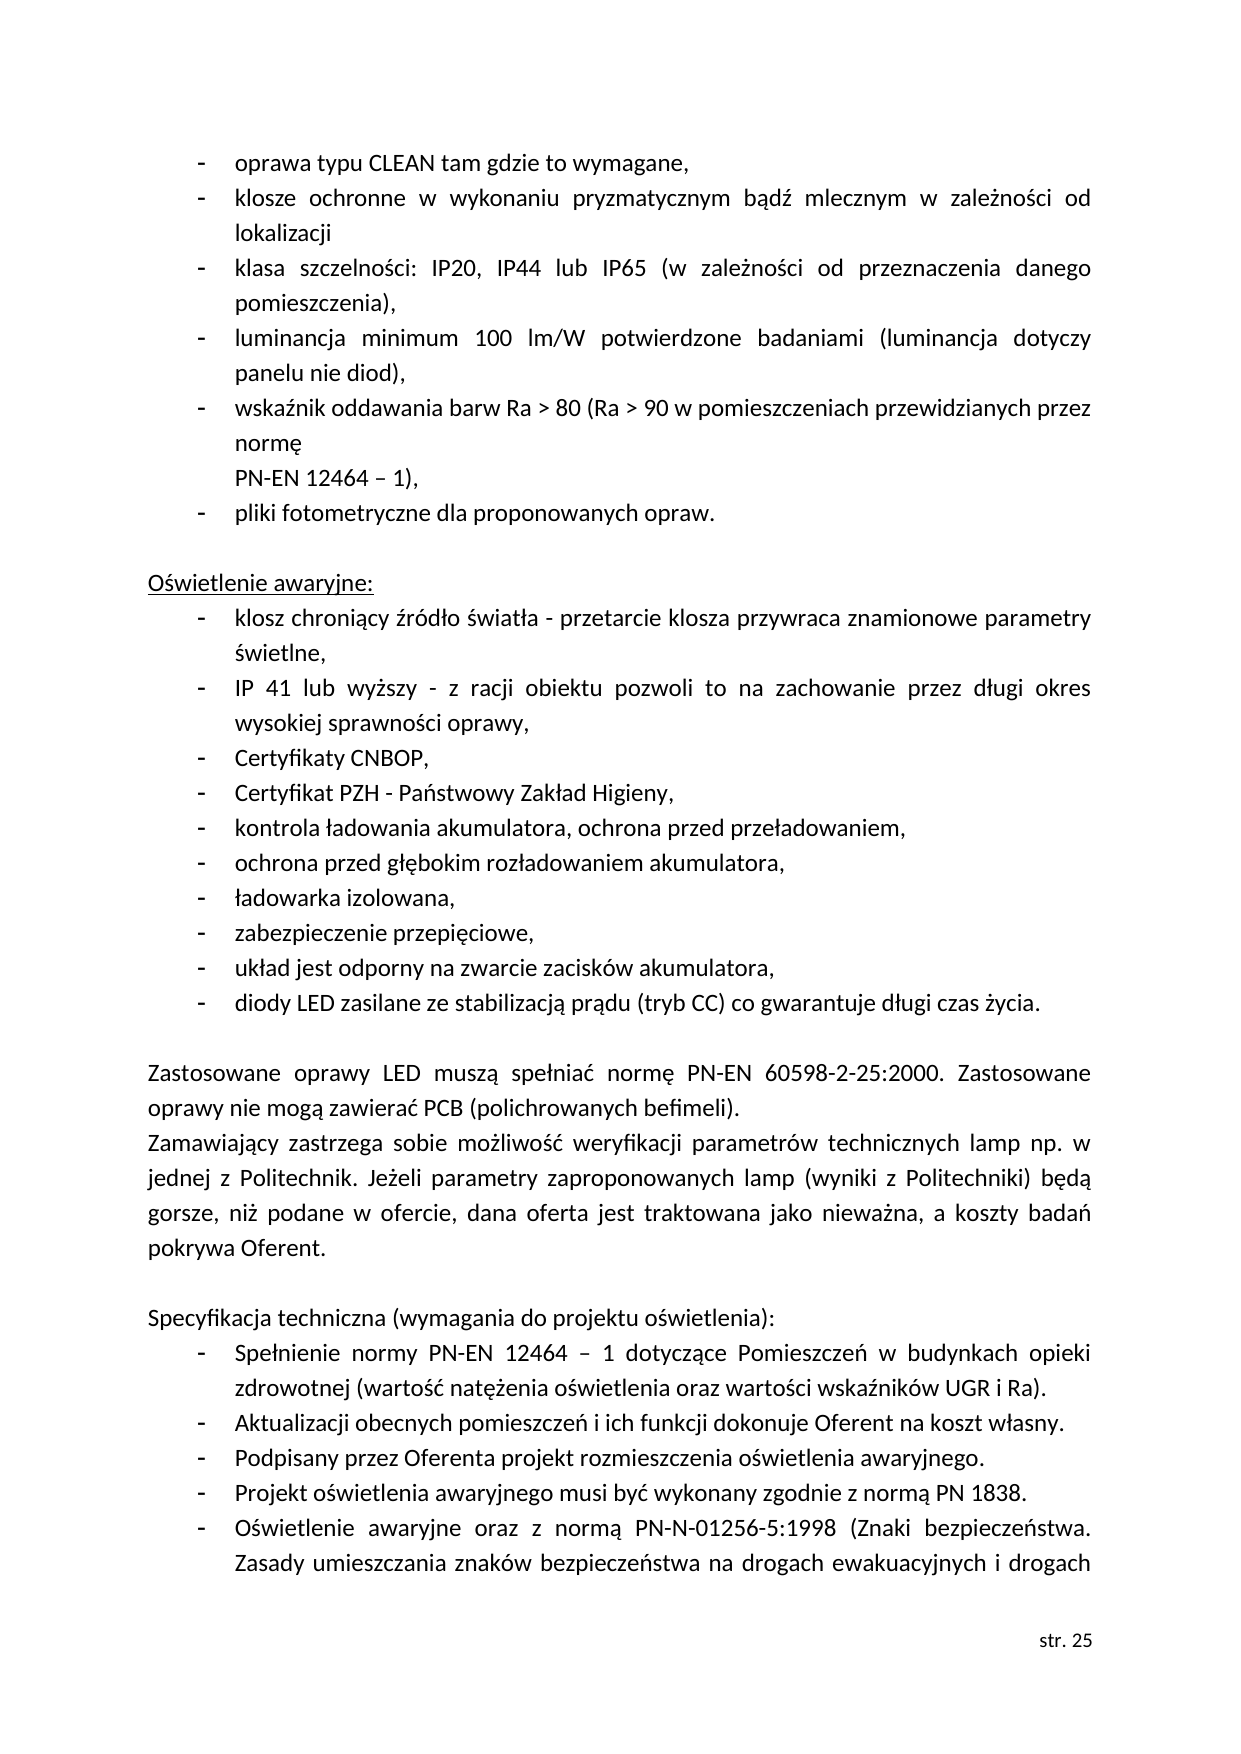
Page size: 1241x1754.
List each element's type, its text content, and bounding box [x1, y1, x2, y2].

list Spełnienie normy PN-EN 12464 – 1 dotyczące Pomieszczeń w budynkach opieki zdrowotnej (wartość natężenia oświetlenia oraz wartości wskaźników UGR i Ra). [197, 1338, 1093, 1403]
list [197, 1513, 1093, 1578]
list oprawa typu CLEAN tam gdzie to wymagane, [197, 148, 1093, 178]
list pliki fotometryczne dla proponowanych opraw. [197, 498, 1093, 528]
list układ jest odporny na zwarcie zacisków akumulatora, [197, 953, 1093, 983]
list diody LED zasilane ze stabilizacją prądu (tryb CC) co gwarantuje długi czas życia. [197, 988, 1093, 1018]
list Podpisany przez Oferenta projekt rozmieszczenia oświetlenia awaryjnego. [197, 1443, 1093, 1473]
list klosze ochronne w wykonaniu pryzmatycznym bądź mlecznym w zależności od lokalizacji [197, 183, 1093, 248]
list Aktualizacji obecnych pomieszczeń i ich funkcji dokonuje Oferent na koszt własny. [197, 1408, 1093, 1438]
list klosz chroniący źródło światła - przetarcie klosza przywraca znamionowe parametry świetlne, [197, 603, 1093, 668]
list klasa szczelności: IP20, IP44 lub IP65 (w zależności od przeznaczenia danego pomieszczenia), [197, 253, 1093, 318]
text Zamawiający zastrzega sobie możliwość weryfikacji parametrów technicznych lamp np. w jednej z Politechnik. Jeżeli parametry zaproponowanych lamp (wyniki z Politechniki) będą gorsze, niż podane w ofercie, dana oferta jest traktowana jako nieważna, a koszty badań pokrywa Oferent. [148, 1128, 1093, 1263]
list ładowarka izolowana, [197, 883, 1093, 913]
list luminancja minimum 100 lm/W potwierdzone badaniami (luminancja dotyczy panelu nie diod), [197, 323, 1093, 388]
list wskaźnik oddawania barw Ra > 80 (Ra > 90 w pomieszczeniach przewidzianych przez normę PN-EN 12464 – 1), [197, 393, 1093, 493]
list kontrola ładowania akumulatora, ochrona przed przeładowaniem, [197, 813, 1093, 843]
list ochrona przed głębokim rozładowaniem akumulatora, [197, 848, 1093, 878]
list Certyfikaty CNBOP, [197, 743, 1093, 773]
list Certyfikat PZH - Państwowy Zakład Higieny, [197, 778, 1093, 808]
text Specyfikacja techniczna (wymagania do projektu oświetlenia): [148, 1303, 1093, 1333]
text Oświetlenie awaryjne: [148, 568, 1093, 598]
list zabezpieczenie przepięciowe, [197, 918, 1093, 948]
list Projekt oświetlenia awaryjnego musi być wykonany zgodnie z normą PN 1838. [197, 1478, 1093, 1508]
list IP 41 lub wyższy - z racji obiektu pozwoli to na zachowanie przez długi okres wysokiej sprawności oprawy, [197, 673, 1093, 738]
text Zastosowane oprawy LED muszą spełniać normę PN-EN 60598-2-25:2000. Zastosowane oprawy nie mogą zawierać PCB (polichrowanych befimeli). [148, 1058, 1093, 1123]
